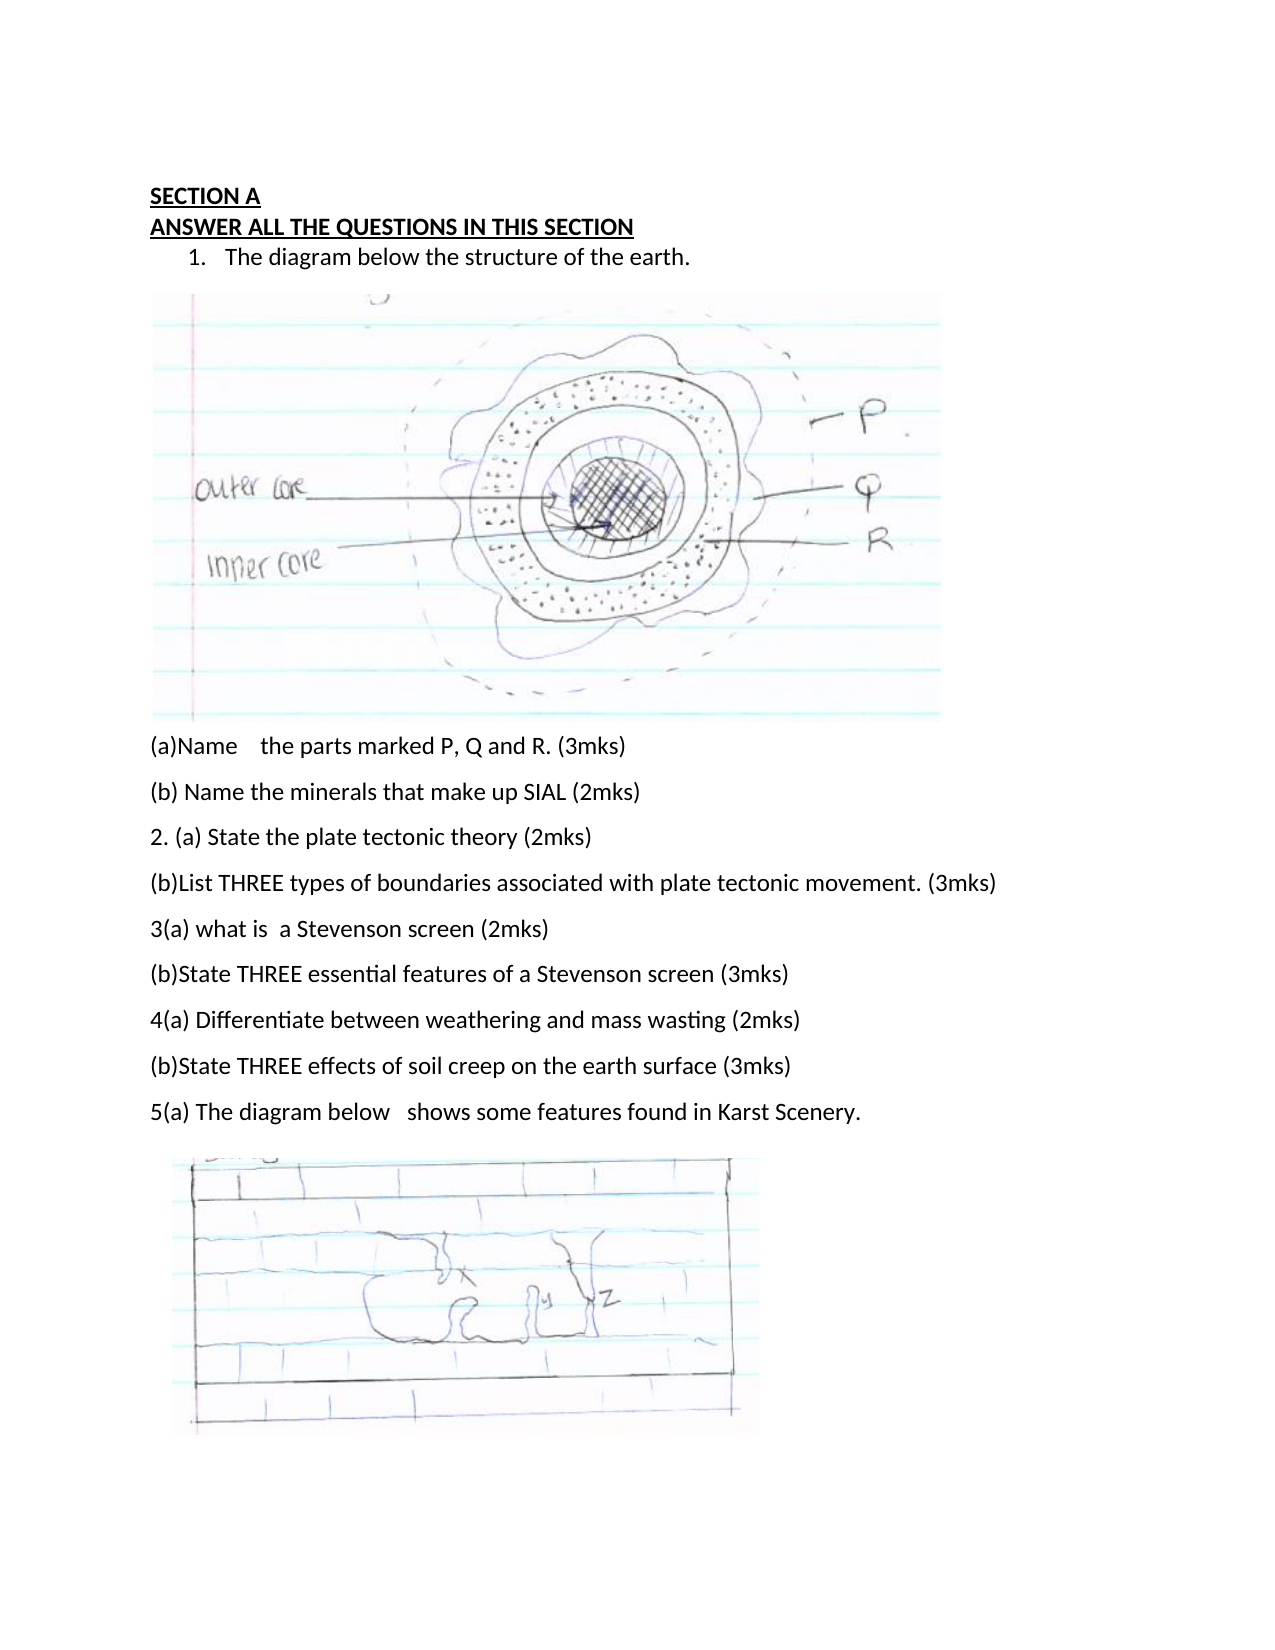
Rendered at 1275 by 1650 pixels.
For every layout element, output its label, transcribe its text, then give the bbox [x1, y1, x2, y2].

text SECTION A [150, 181, 1125, 211]
text (a)Name the parts marked P, Q and R. (3mks) [150, 730, 1125, 760]
text (b)List THREE types of boundaries associated with plate tectonic movement. (3mks) [150, 867, 1125, 898]
text (b)State THREE essential features of a Stevenson screen (3mks) [150, 958, 1125, 989]
text 3(a) what is a Stevenson screen (2mks) [150, 913, 1125, 943]
picture [171, 1158, 760, 1435]
text (b) Name the minerals that make up SIAL (2mks) [150, 776, 1125, 806]
text ANSWER ALL THE QUESTIONS IN THIS SECTION [150, 211, 1125, 242]
text 5(a) The diagram below shows some features found in Karst Scenery. [150, 1096, 1125, 1126]
picture [153, 294, 941, 722]
list The diagram below the structure of the earth. [187, 242, 1125, 272]
text (b)State THREE effects of soil creep on the earth surface (3mks) [150, 1050, 1125, 1081]
text 2. (a) State the plate tectonic theory (2mks) [150, 821, 1125, 852]
text 4(a) Differentiate between weathering and mass wasting (2mks) [150, 1004, 1125, 1035]
